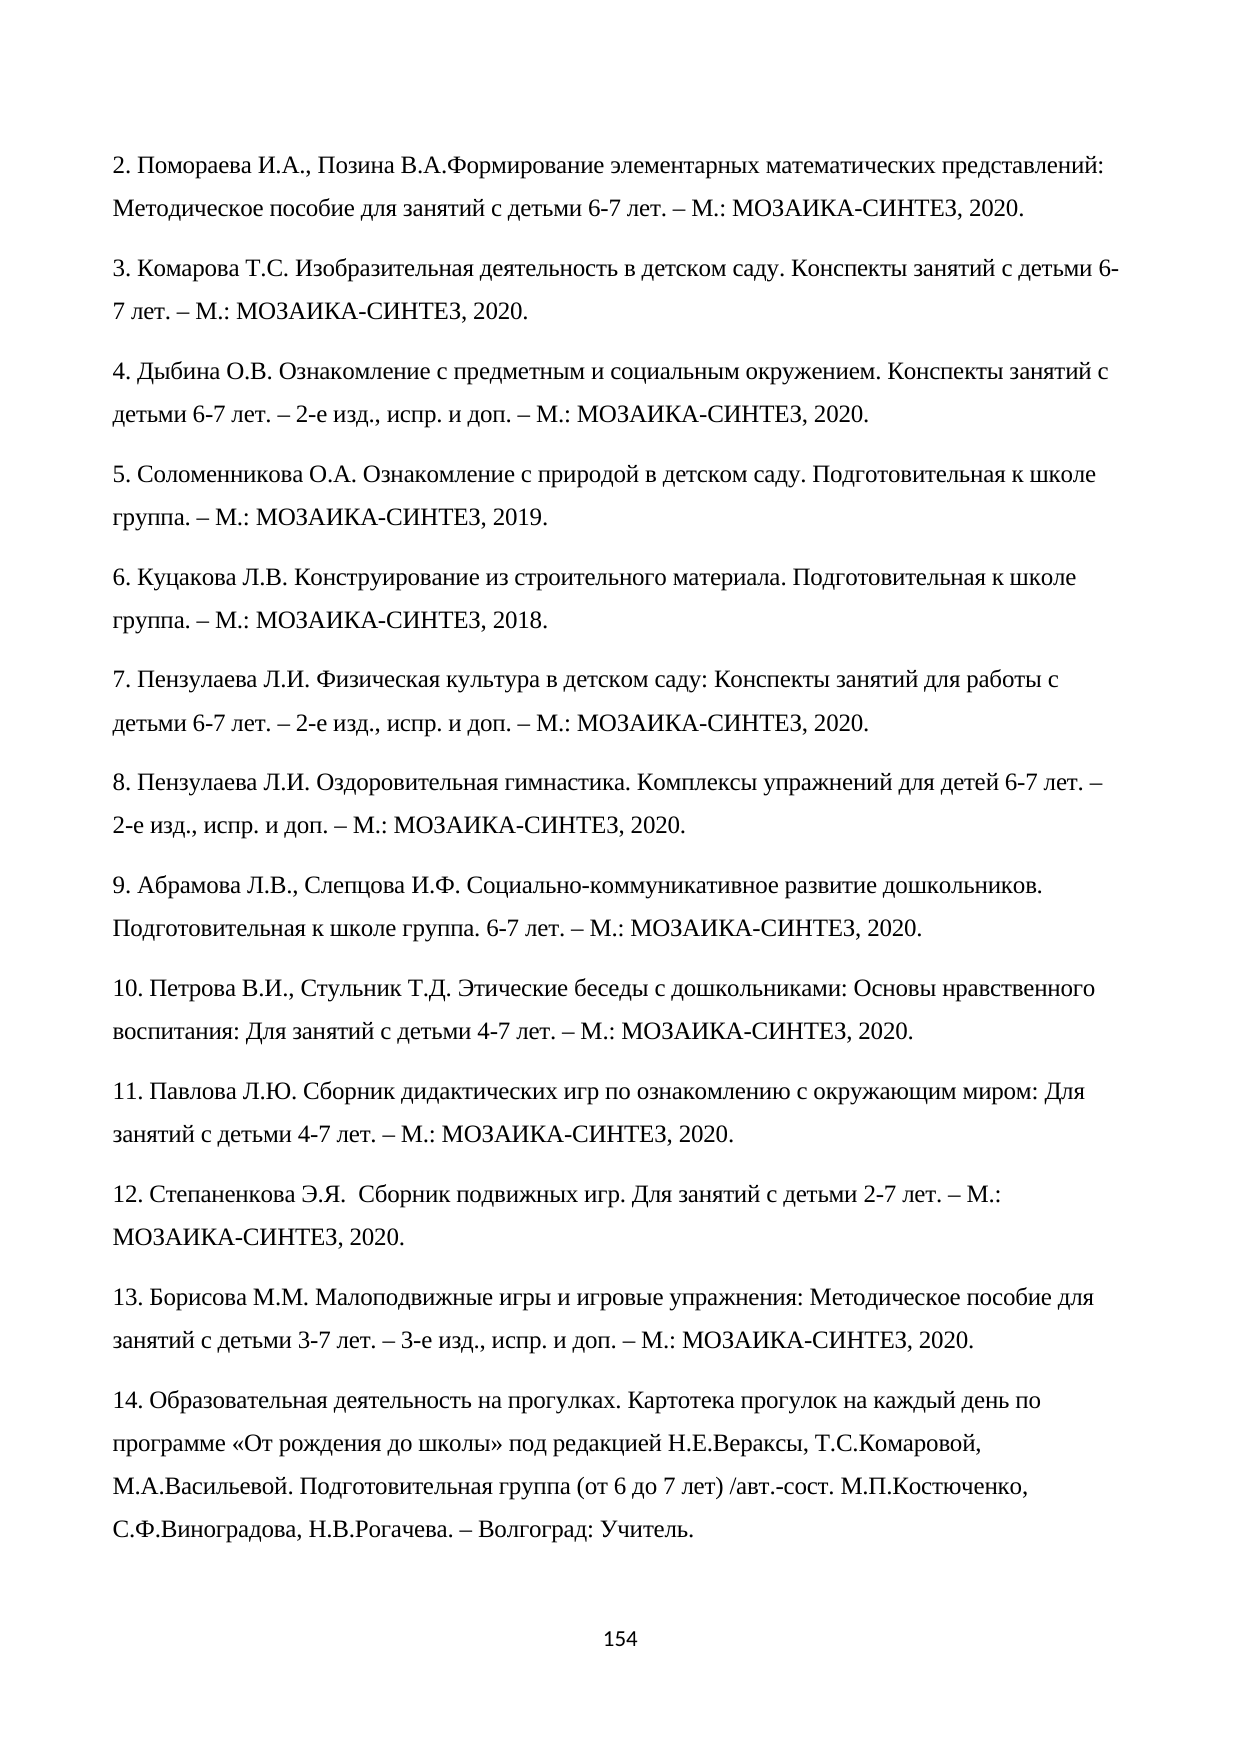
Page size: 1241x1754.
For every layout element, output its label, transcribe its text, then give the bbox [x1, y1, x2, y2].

text 10. Петрова В.И., Стульник Т.Д. Этические беседы с дошкольниками: Основы нравственного воспитания: Для занятий с детьми 4-7 лет. – М.: МОЗАИКА-СИНТЕЗ, 2020. [112, 973, 1128, 1045]
text 9. Абрамова Л.В., Слепцова И.Ф. Социально-коммуникативное развитие дошкольников. Подготовительная к школе группа. 6-7 лет. – М.: МОЗАИКА-СИНТЕЗ, 2020. [112, 870, 1128, 942]
text 5. Соломенникова О.А. Ознакомление с природой в детском саду. Подготовительная к школе группа. – М.: МОЗАИКА-СИНТЕЗ, 2019. [112, 459, 1128, 531]
text 2. Помораева И.А., Позина В.А.Формирование элементарных математических представлений: Методическое пособие для занятий с детьми 6-7 лет. – М.: МОЗАИКА-СИНТЕЗ, 2020. [112, 150, 1128, 222]
text 3. Комарова Т.С. Изобразительная деятельность в детском саду. Конспекты занятий с детьми 6-7 лет. – М.: МОЗАИКА-СИНТЕЗ, 2020. [112, 253, 1128, 325]
text 7. Пензулаева Л.И. Физическая культура в детском саду: Конспекты занятий для работы с детьми 6-7 лет. – 2-е изд., испр. и доп. – М.: МОЗАИКА-СИНТЕЗ, 2020. [112, 664, 1128, 736]
text 4. Дыбина О.В. Ознакомление с предметным и социальным окружением. Конспекты занятий с детьми 6-7 лет. – 2-е изд., испр. и доп. – М.: МОЗАИКА-СИНТЕЗ, 2020. [112, 356, 1128, 428]
text 6. Куцакова Л.В. Конструирование из строительного материала. Подготовительная к школе группа. – М.: МОЗАИКА-СИНТЕЗ, 2018. [112, 562, 1128, 633]
text 13. Борисова М.М. Малоподвижные игры и игровые упражнения: Методическое пособие для занятий с детьми 3-7 лет. – 3-е изд., испр. и доп. – М.: МОЗАИКА-СИНТЕЗ, 2020. [112, 1282, 1128, 1354]
text 12. Степаненкова Э.Я. Сборник подвижных игр. Для занятий с детьми 2-7 лет. – М.: МОЗАИКА-СИНТЕЗ, 2020. [112, 1179, 1128, 1251]
text 11. Павлова Л.Ю. Сборник дидактических игр по ознакомлению с окружающим миром: Для занятий с детьми 4-7 лет. – М.: МОЗАИКА-СИНТЕЗ, 2020. [112, 1076, 1128, 1148]
text 14. Образовательная деятельность на прогулках. Картотека прогулок на каждый день по программе «От рождения до школы» под редакцией Н.Е.Вераксы, Т.С.Комаровой, М.А.Васильевой. Подготовительная группа (от 6 до 7 лет) /авт.-сост. М.П.Костюченко, С.Ф.Виноградова, Н.В.Рогачева. – Волгоград: Учитель. [112, 1385, 1128, 1543]
text 8. Пензулаева Л.И. Оздоровительная гимнастика. Комплексы упражнений для детей 6-7 лет. – 2-е изд., испр. и доп. – М.: МОЗАИКА-СИНТЕЗ, 2020. [112, 767, 1128, 839]
